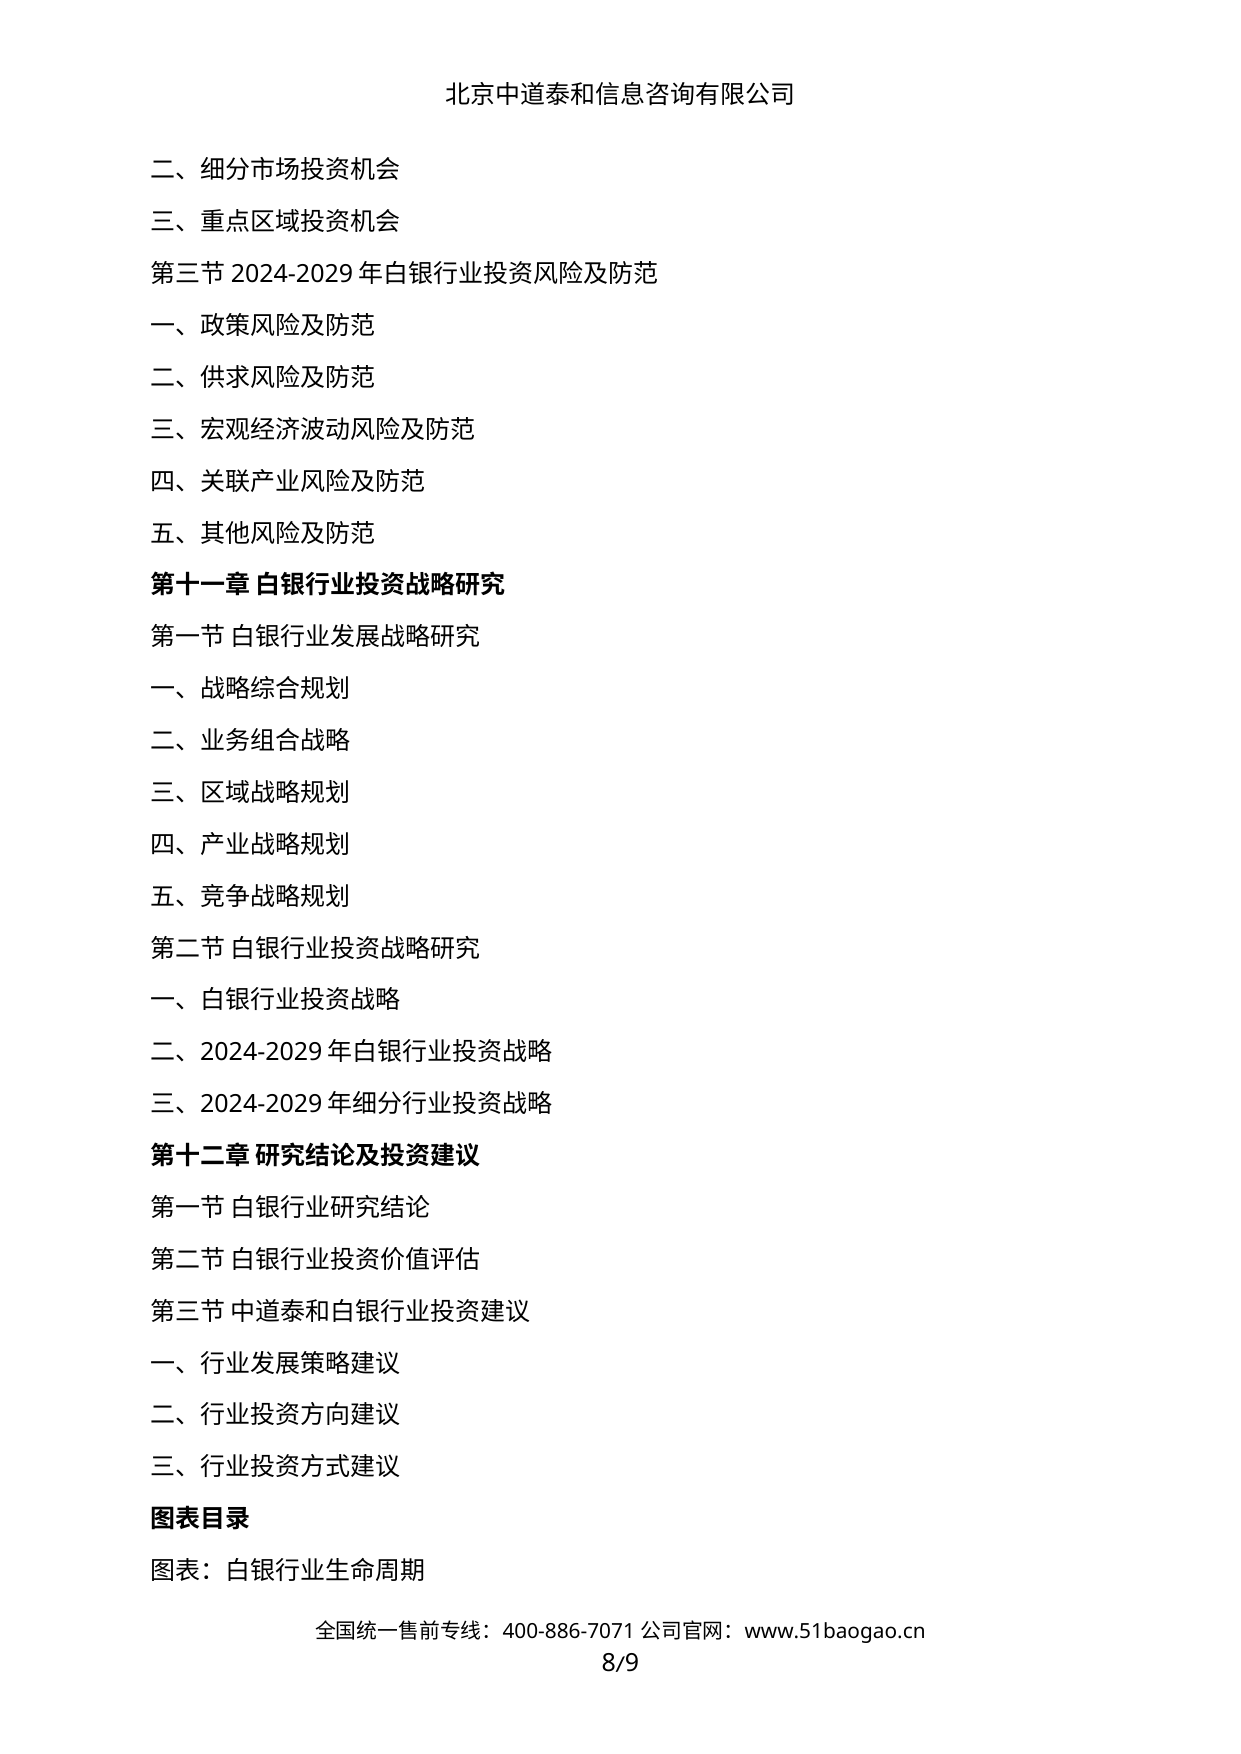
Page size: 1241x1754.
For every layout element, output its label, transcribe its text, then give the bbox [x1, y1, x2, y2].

text 第十二章 研究结论及投资建议 [150, 1136, 1090, 1172]
text 四、关联产业风险及防范 [150, 461, 1090, 497]
text 第三节 中道泰和白银行业投资建议 [150, 1291, 1090, 1327]
text 第二节 白银行业投资战略研究 [150, 928, 1090, 964]
text 一、白银行业投资战略 [150, 980, 1090, 1016]
text 一、战略综合规划 [150, 669, 1090, 705]
text 三、2024-2029年细分行业投资战略 [150, 1084, 1090, 1120]
text 三、区域战略规划 [150, 772, 1090, 809]
text 二、2024-2029年白银行业投资战略 [150, 1032, 1090, 1068]
text 三、行业投资方式建议 [150, 1447, 1090, 1483]
text 图表目录 [150, 1499, 1090, 1535]
text 二、行业投资方向建议 [150, 1395, 1090, 1431]
text 第二节 白银行业投资价值评估 [150, 1239, 1090, 1276]
text 五、其他风险及防范 [150, 513, 1090, 549]
text 图表：白银行业生命周期 [150, 1551, 1090, 1587]
text 第三节 2024-2029年白银行业投资风险及防范 [150, 254, 1090, 290]
text 第一节 白银行业发展战略研究 [150, 617, 1090, 653]
text 第一节 白银行业研究结论 [150, 1187, 1090, 1224]
text 一、政策风险及防范 [150, 306, 1090, 342]
text 一、行业发展策略建议 [150, 1343, 1090, 1379]
text 第十一章 白银行业投资战略研究 [150, 565, 1090, 601]
text 五、竞争战略规划 [150, 876, 1090, 912]
text 二、业务组合战略 [150, 721, 1090, 757]
text 三、重点区域投资机会 [150, 202, 1090, 238]
text 二、供求风险及防范 [150, 357, 1090, 394]
text 四、产业战略规划 [150, 824, 1090, 861]
text 三、宏观经济波动风险及防范 [150, 409, 1090, 446]
text 二、细分市场投资机会 [150, 150, 1090, 186]
